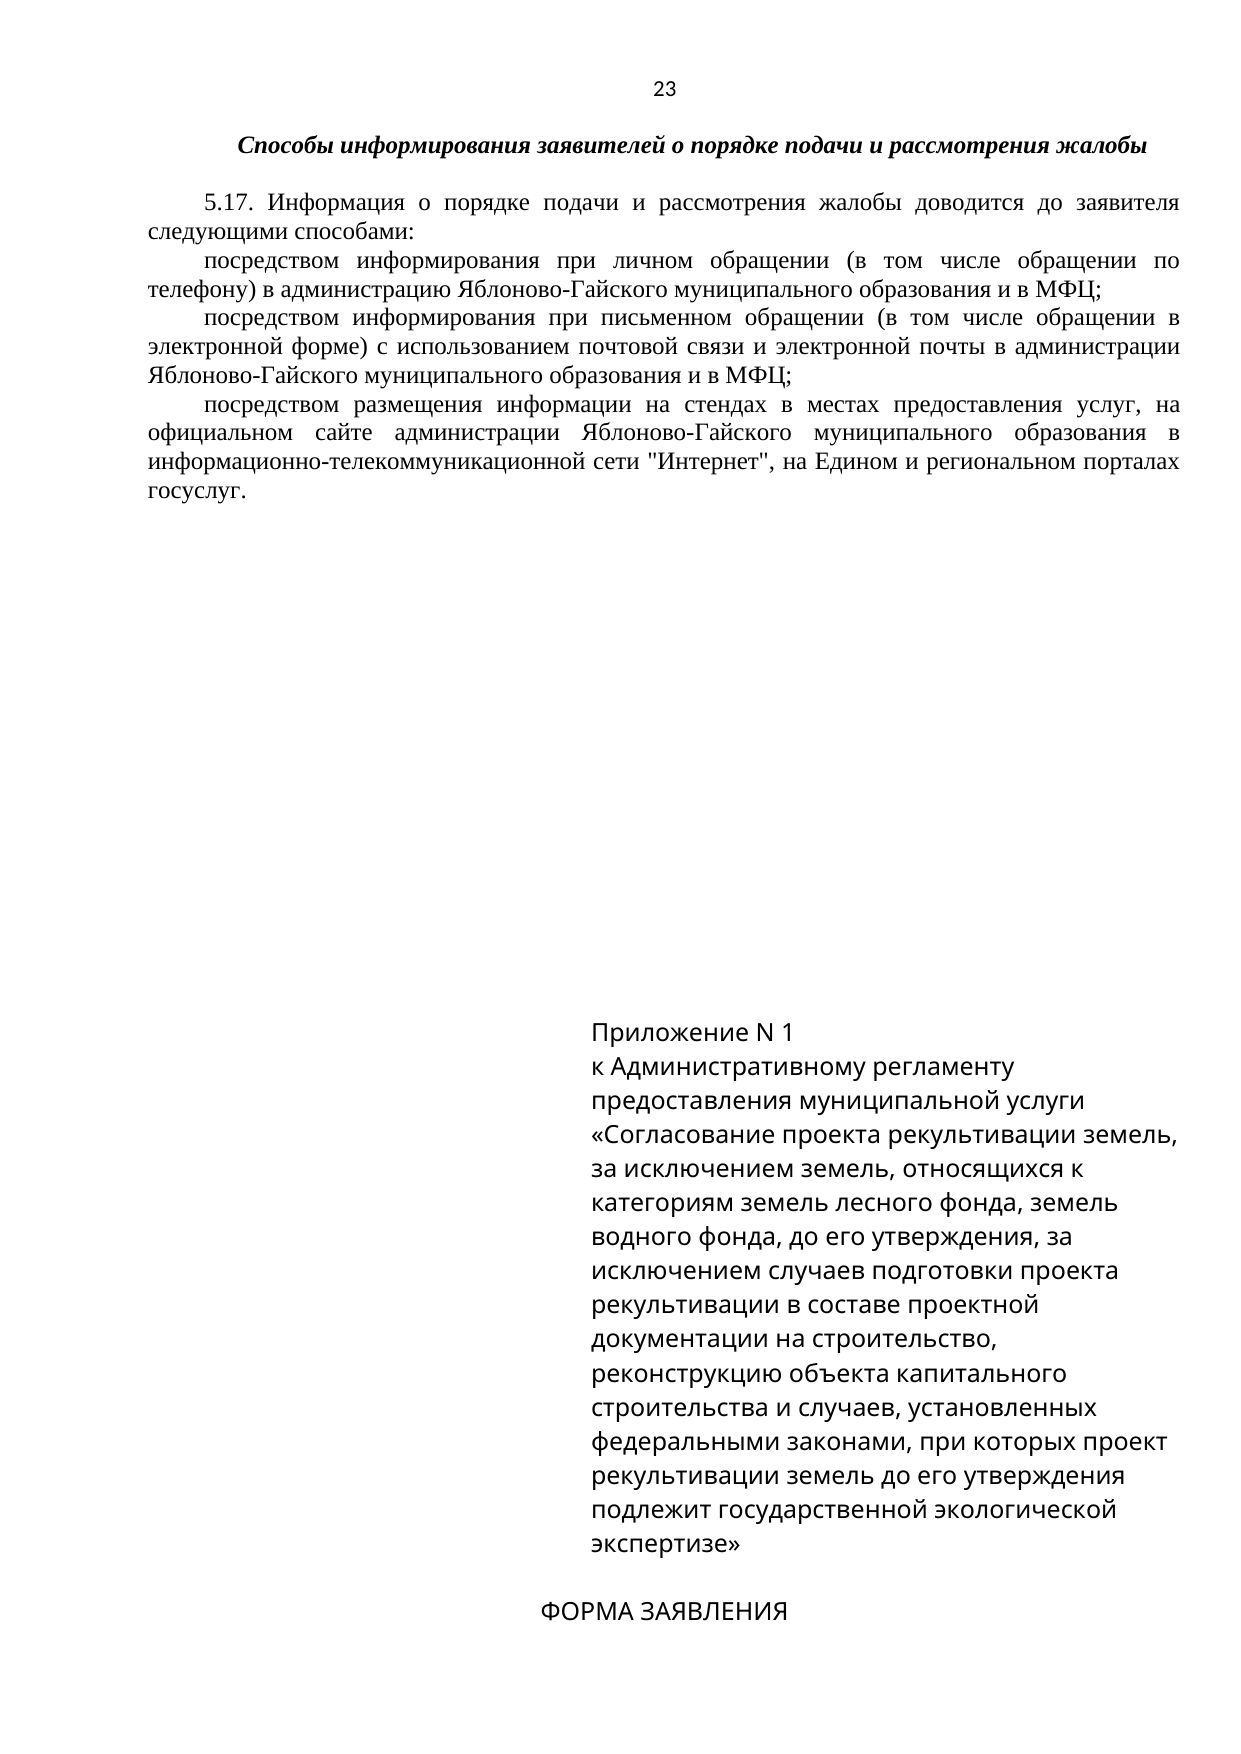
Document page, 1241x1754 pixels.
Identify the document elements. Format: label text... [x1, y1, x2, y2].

text 5.17. Информация о порядке подачи и рассмотрения жалобы доводится до заявителя следующими способами: [148, 187, 1181, 245]
text посредством размещения информации на стендах в местах предоставления услуг, на официальном сайте администрации Яблоново-Гайского муниципального образования в информационно-телекоммуникационной сети "Интернет", на Едином и региональном порталах госуслуг. [148, 389, 1181, 504]
text Способы информирования заявителей о порядке подачи и рассмотрения жалобы [148, 130, 1181, 159]
text Приложение N 1 [591, 1014, 1181, 1049]
text к Административному регламенту [591, 1049, 1181, 1083]
text посредством информирования при личном обращении (в том числе обращении по телефону) в администрацию Яблоново-Гайского муниципального образования и в МФЦ; [148, 245, 1181, 302]
text ФОРМА ЗАЯВЛЕНИЯ [148, 1594, 1181, 1628]
text предоставления муниципальной услуги «Согласование проекта рекультивации земель, за исключением земель, относящихся к категориям земель лесного фонда, земель водного фонда, до его утверждения, за исключением случаев подготовки проекта рекультивации в составе проектной документации на строительство, реконструкцию объекта капитального строительства и случаев, установленных федеральными законами, при которых проект рекультивации земель до его утверждения подлежит государственной экологической экспертизе» [591, 1083, 1181, 1559]
text посредством информирования при письменном обращении (в том числе обращении в электронной форме) с использованием почтовой связи и электронной почты в администрации Яблоново-Гайского муниципального образования и в МФЦ; [148, 302, 1181, 389]
